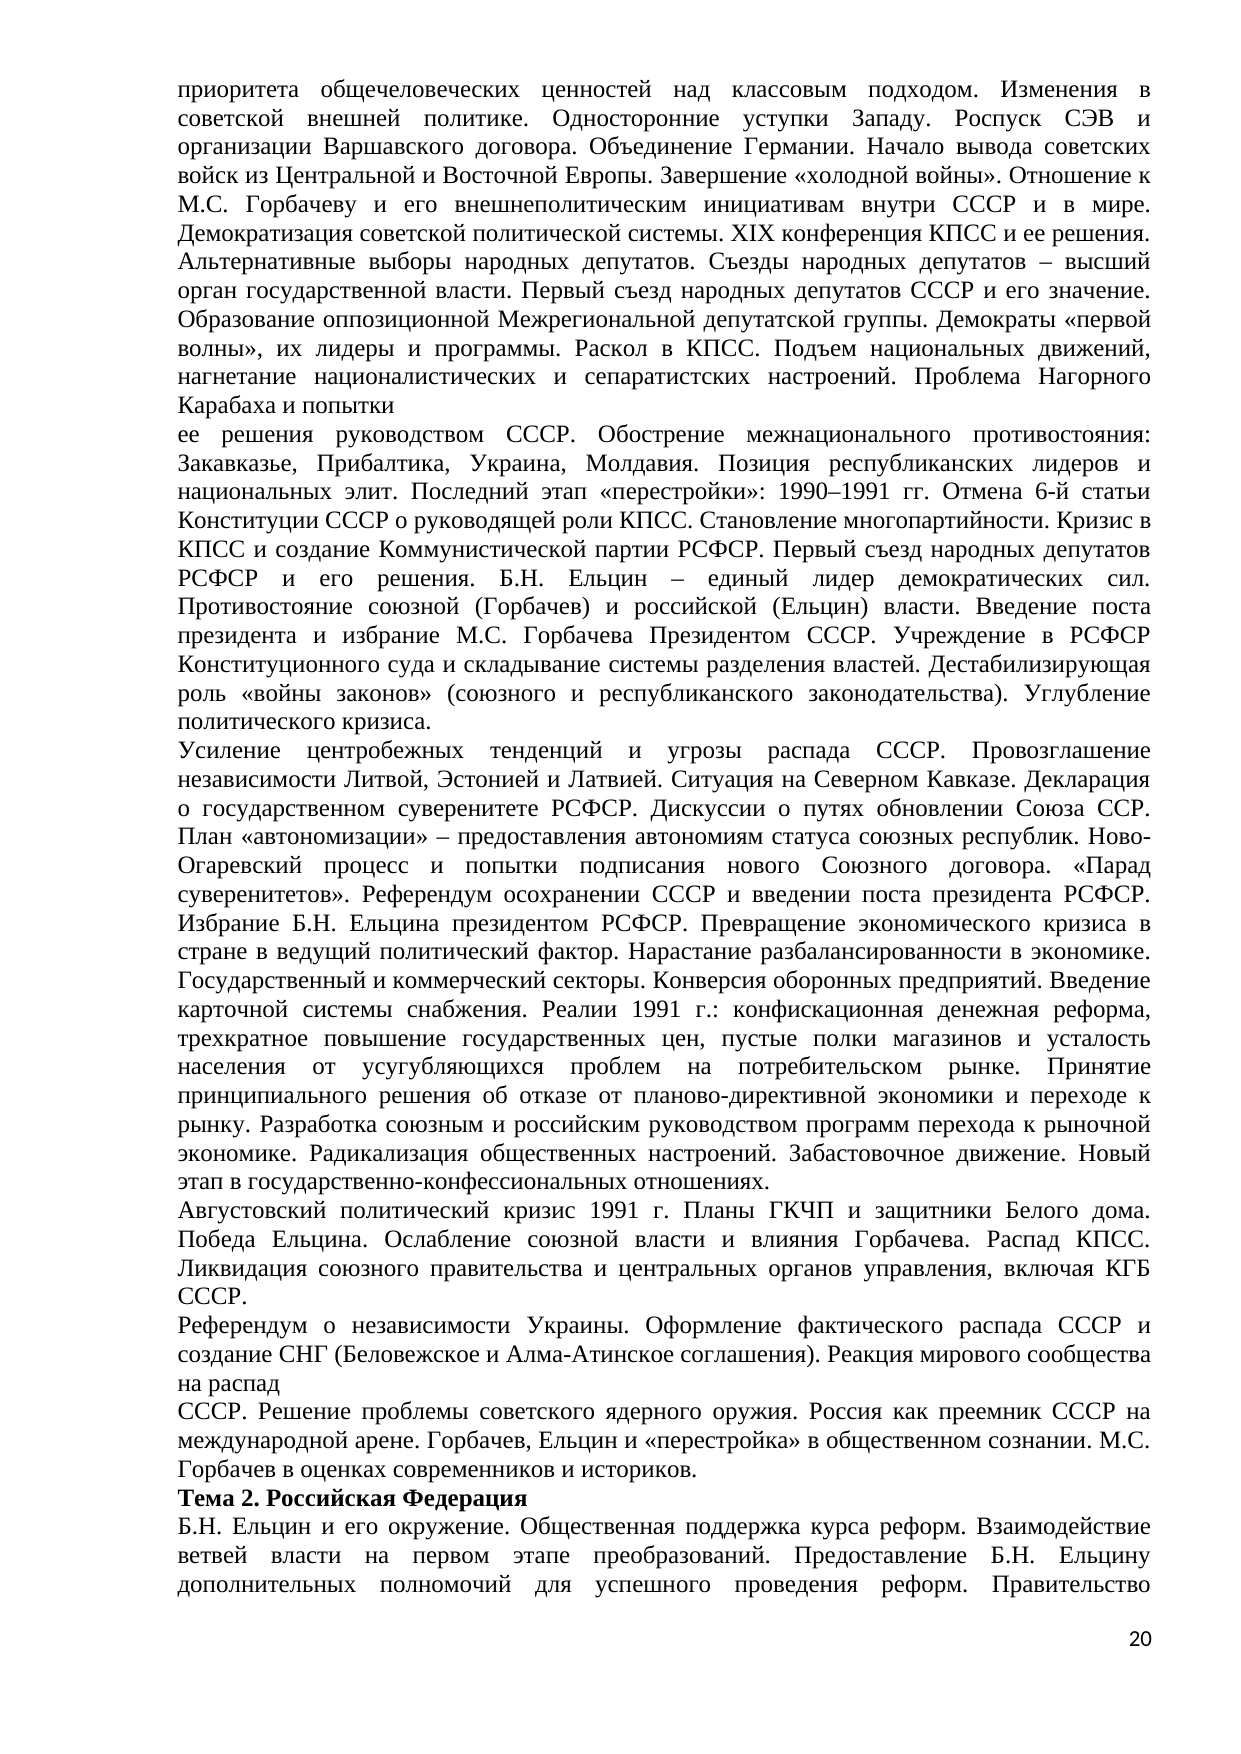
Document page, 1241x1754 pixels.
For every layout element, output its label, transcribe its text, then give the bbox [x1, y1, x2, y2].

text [177, 1511, 1152, 1598]
text Августовский политический кризис 1991 г. Планы ГКЧП и защитники Белого дома. Победа Ельцина. Ослабление союзной власти и влияния Горбачева. Распад КПСС. Ликвидация союзного правительства и центральных органов управления, включая КГБ СССР. [177, 1195, 1152, 1310]
text Усиление центробежных тенденций и угрозы распада СССР. Провозглашение независимости Литвой, Эстонией и Латвией. Ситуация на Северном Кавказе. Декларация о государственном суверенитете РСФСР. Дискуссии о путях обновлении Союза ССР. План «автономизации» – предоставления автономиям статуса союзных республик. Ново-Огаревский процесс и попытки подписания нового Союзного договора. «Парад суверенитетов». Референдум осохранении СССР и введении поста президента РСФСР. Избрание Б.Н. Ельцина президентом РСФСР. Превращение экономического кризиса в стране в ведущий политический фактор. Нарастание разбалансированности в экономике. Государственный и коммерческий секторы. Конверсия оборонных предприятий. Введение карточной системы снабжения. Реалии 1991 г.: конфискационная денежная реформа, трехкратное повышение государственных цен, пустые полки магазинов и усталость населения от усугубляющихся проблем на потребительском рынке. Принятие принципиального решения об отказе от планово-директивной экономики и переходе к рынку. Разработка союзным и российским руководством программ перехода к рыночной экономике. Радикализация общественных настроений. Забастовочное движение. Новый этап в государственно-конфессиональных отношениях. [177, 735, 1152, 1195]
text СССР. Решение проблемы советского ядерного оружия. Россия как преемник СССР на международной арене. Горбачев, Ельцин и «перестройка» в общественном сознании. М.С. Горбачев в оценках современников и историков. [177, 1396, 1152, 1483]
text Тема 2. Российская Федерация [177, 1483, 1152, 1511]
text ее решения руководством СССР. Обострение межнационального противостояния: Закавказье, Прибалтика, Украина, Молдавия. Позиция республиканских лидеров и национальных элит. Последний этап «перестройки»: 1990–1991 гг. Отмена 6-й статьи Конституции СССР о руководящей роли КПСС. Становление многопартийности. Кризис в КПСС и создание Коммунистической партии РСФСР. Первый съезд народных депутатов РСФСР и его решения. Б.Н. Ельцин – единый лидер демократических сил. Противостояние союзной (Горбачев) и российской (Ельцин) власти. Введение поста президента и избрание М.С. Горбачева Президентом СССР. Учреждение в РСФСР Конституционного суда и складывание системы разделения властей. Дестабилизирующая роль «войны законов» (союзного и республиканского законодательства). Углубление политического кризиса. [177, 419, 1152, 735]
text приоритета общечеловеческих ценностей над классовым подходом. Изменения в советской внешней политике. Односторонние уступки Западу. Роспуск СЭВ и организации Варшавского договора. Объединение Германии. Начало вывода советских войск из Центральной и Восточной Европы. Завершение «холодной войны». Отношение к М.С. Горбачеву и его внешнеполитическим инициативам внутри СССР и в мире. Демократизация советской политической системы. XIX конференция КПСС и ее решения. Альтернативные выборы народных депутатов. Съезды народных депутатов – высший орган государственной власти. Первый съезд народных депутатов СССР и его значение. Образование оппозиционной Межрегиональной депутатской группы. Демократы «первой волны», их лидеры и программы. Раскол в КПСС. Подъем национальных движений, нагнетание националистических и сепаратистских настроений. Проблема Нагорного Карабаха и попытки [177, 74, 1152, 419]
text Референдум о независимости Украины. Оформление фактического распада СССР и создание СНГ (Беловежское и Алма-Атинское соглашения). Реакция мирового сообщества на распад [177, 1310, 1152, 1396]
